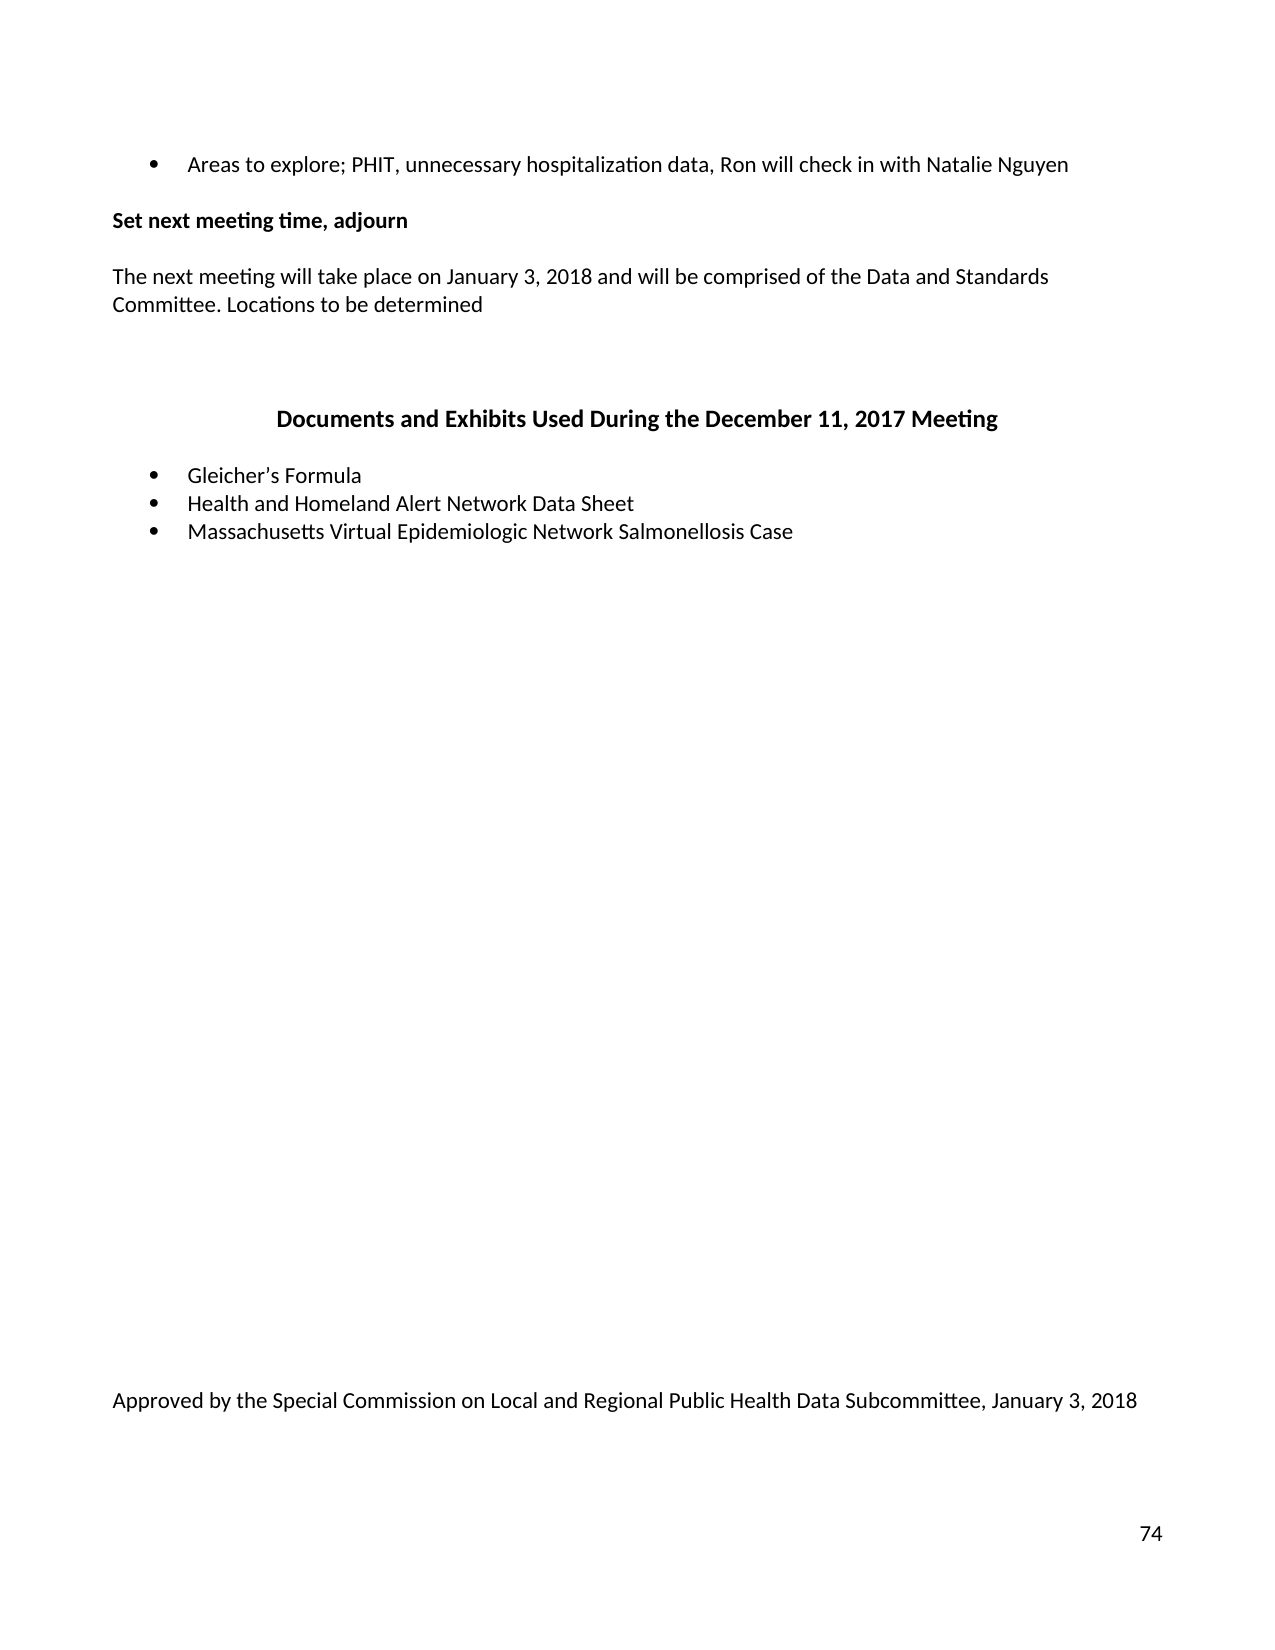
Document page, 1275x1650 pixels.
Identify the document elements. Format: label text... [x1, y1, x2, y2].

list Areas to explore; PHIT, unnecessary hospitalization data, Ron will check in with Natalie Nguyen [150, 150, 1162, 178]
list Massachusetts Virtual Epidemiologic Network Salmonellosis Case [150, 517, 1162, 546]
text Approved by the Special Commission on Local and Regional Public Health Data Subcommittee, January 3, 2018 [112, 1386, 1162, 1414]
text Documents and Exhibits Used During the December 11, 2017 Meeting [112, 403, 1162, 433]
list Gleicher’s Formula [150, 461, 1162, 489]
text The next meeting will take place on January 3, 2018 and will be comprised of the Data and Standards Committee. Locations to be determined [112, 262, 1162, 318]
list Health and Homeland Alert Network Data Sheet [150, 489, 1162, 517]
text Set next meeting time, adjourn [112, 206, 1162, 234]
